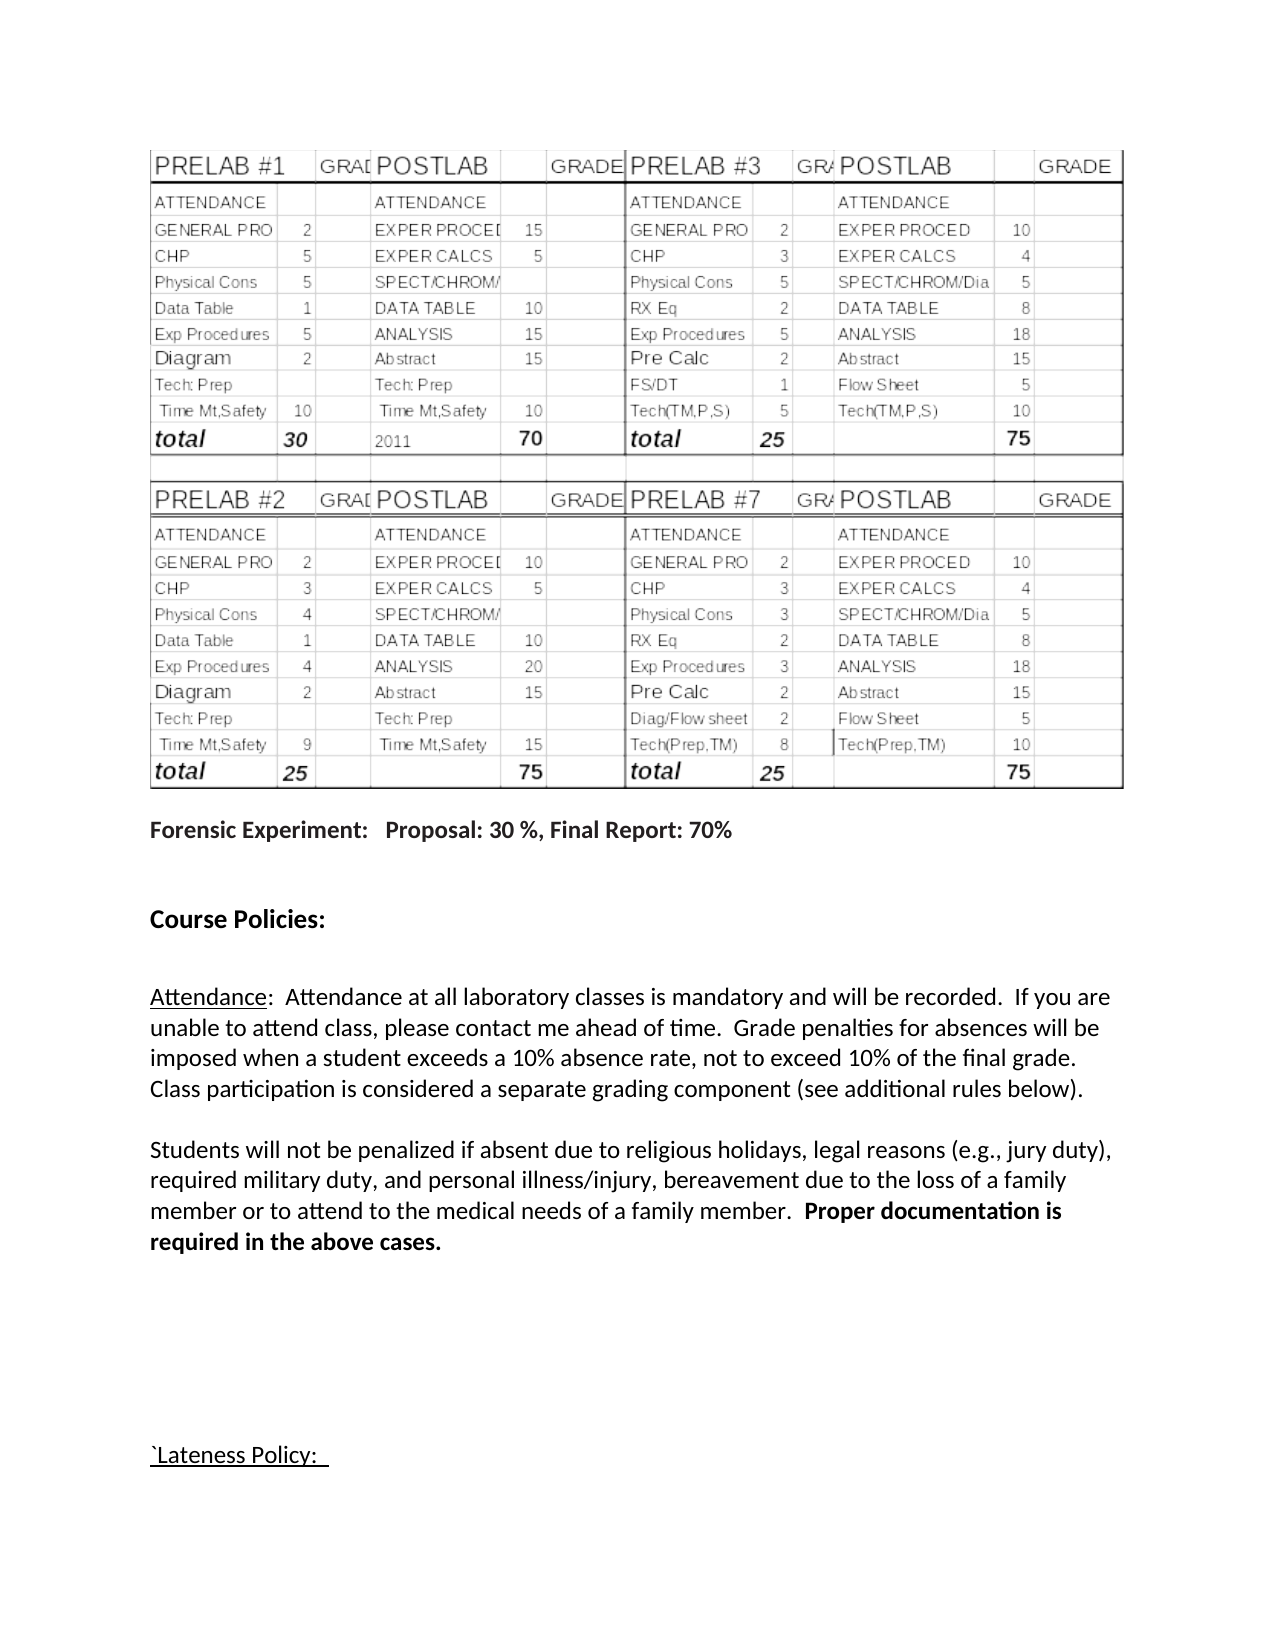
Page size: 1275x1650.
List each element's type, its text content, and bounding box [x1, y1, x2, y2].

text Attendance: Attendance at all laboratory classes is mandatory and will be recorded. If you are unable to attend class, please contact me ahead of time. Grade penalties for absences will be imposed when a student exceeds a 10% absence rate, not to exceed 10% of the final grade. Class participation is considered a separate grading component (see additional rules below). [150, 981, 1125, 1103]
text Course Policies: [150, 903, 1125, 936]
text Forensic Experiment: Proposal: 30 %, Final Report: 70% [150, 814, 1125, 844]
text `Lateness Policy: [150, 1439, 1125, 1470]
text Students will not be penalized if absent due to religious holidays, legal reasons (e.g., jury duty), required military duty, and personal illness/injury, bereavement due to the loss of a family member or to attend to the medical needs of a family member. Proper documentation is required in the above cases. [150, 1134, 1125, 1256]
